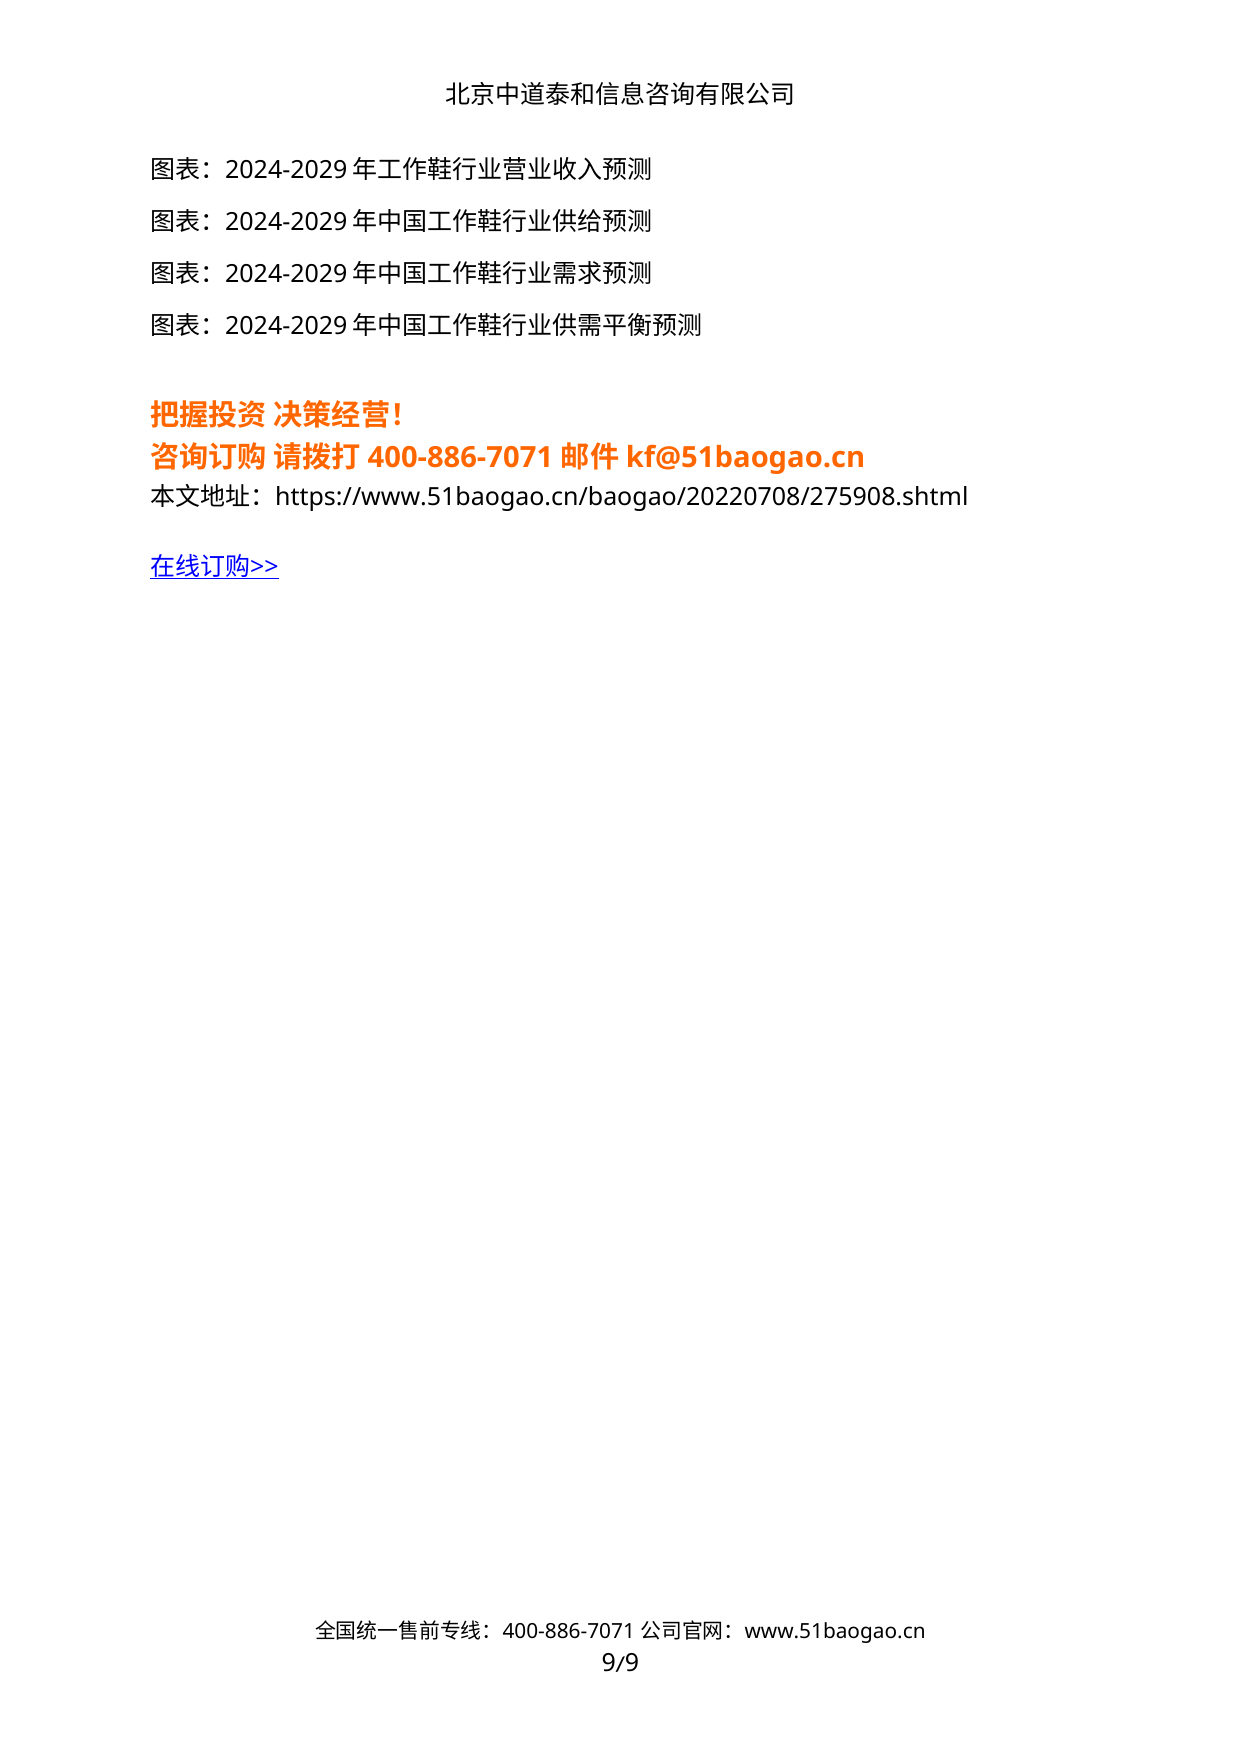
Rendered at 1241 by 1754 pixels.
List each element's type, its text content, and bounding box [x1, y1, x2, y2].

text 图表：2024-2029年中国工作鞋行业供给预测 [150, 202, 1090, 238]
text 在线订购>> [150, 512, 1090, 583]
text 把握投资 决策经营！咨询订购 请拨打 400-886-7071 邮件 kf@51baogao.cn本文地址：https://www.51baogao.cn/baogao/20220708/275908.shtml [150, 357, 1090, 512]
text 图表：2024-2029年中国工作鞋行业供需平衡预测 [150, 306, 1090, 342]
text 图表：2024-2029年中国工作鞋行业需求预测 [150, 254, 1090, 290]
text 图表：2024-2029年工作鞋行业营业收入预测 [150, 150, 1090, 186]
